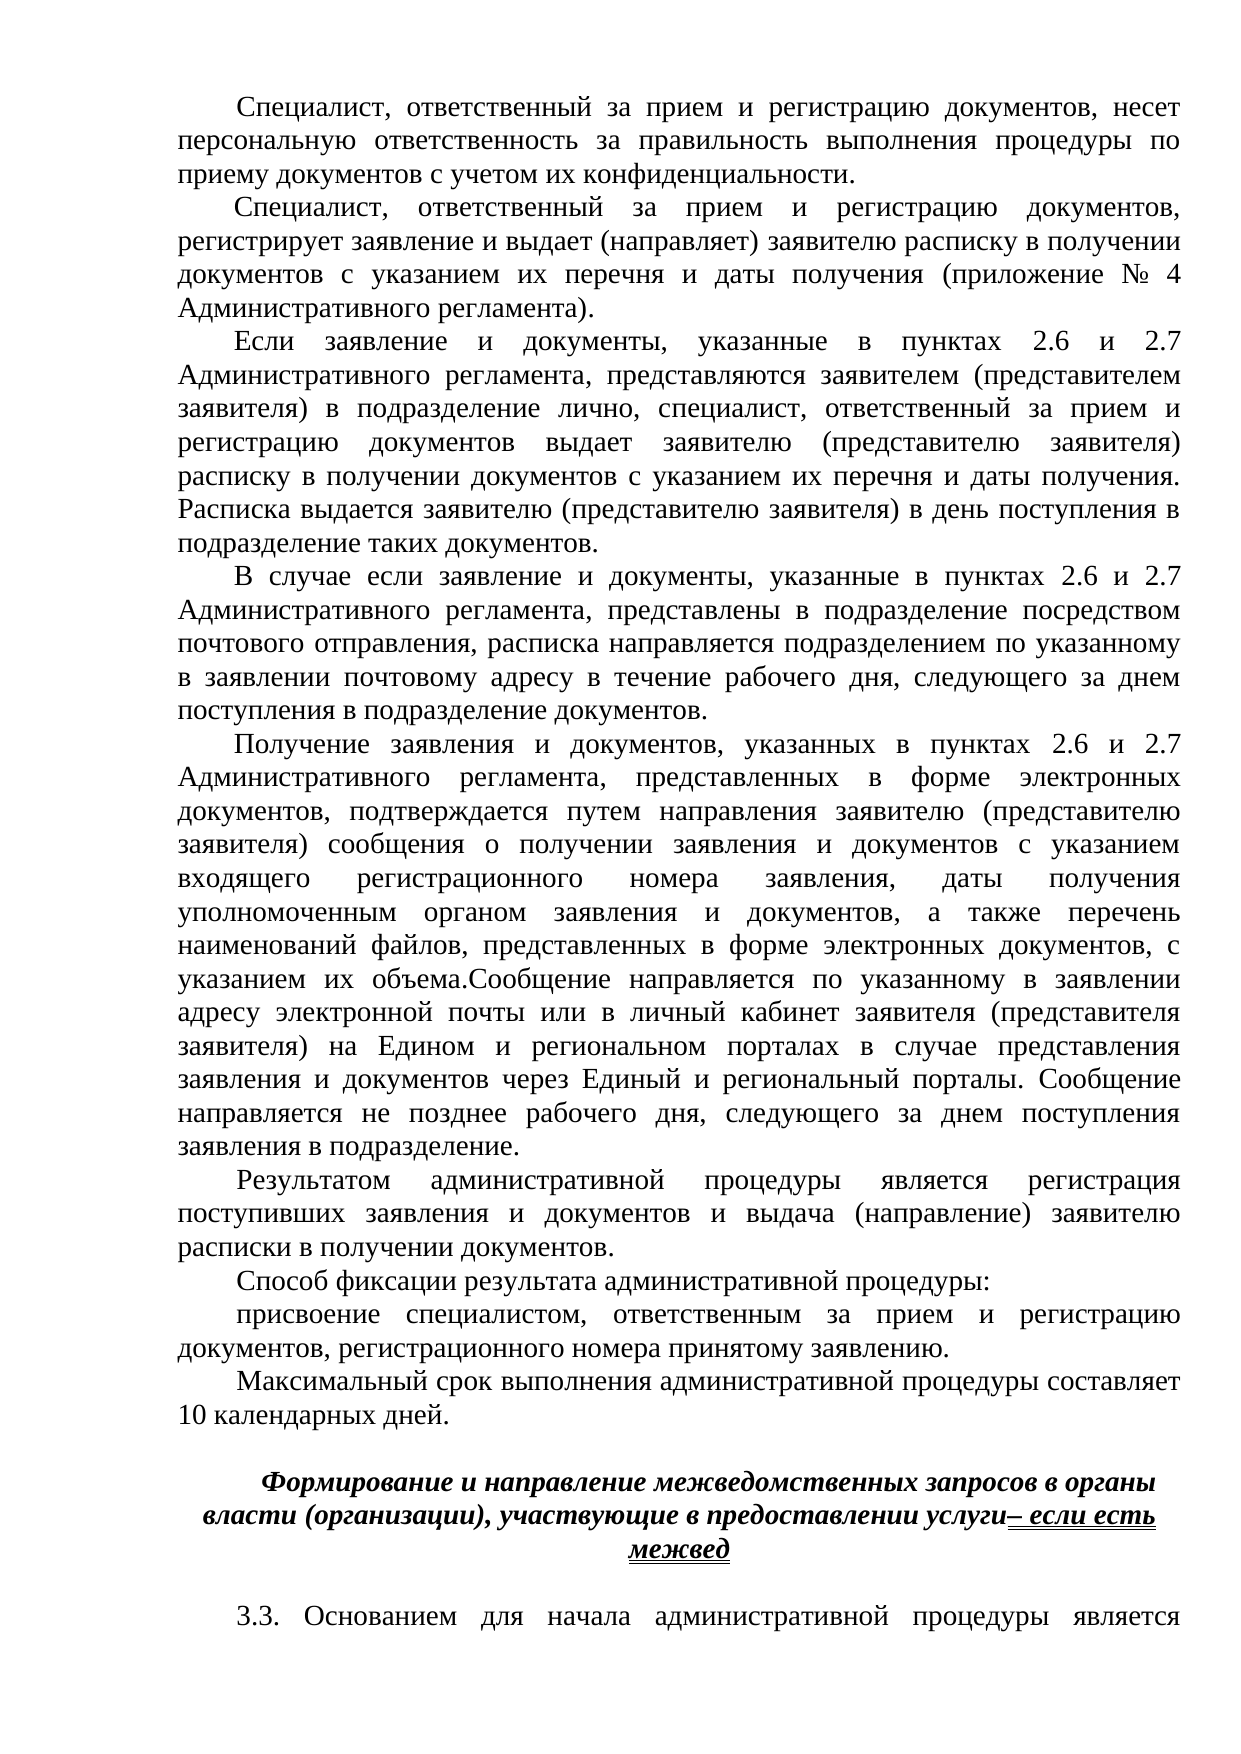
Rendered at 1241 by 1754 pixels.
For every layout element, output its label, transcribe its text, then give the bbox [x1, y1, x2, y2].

text присвоение специалистом, ответственным за прием и регистрацию документов, регистрационного номера принятому заявлению. [177, 1296, 1181, 1363]
text Максимальный срок выполнения административной процедуры составляет 10 календарных дней. [177, 1363, 1181, 1430]
text Специалист, ответственный за прием и регистрацию документов, несет персональную ответственность за правильность выполнения процедуры по приему документов с учетом их конфиденциальности. [177, 89, 1181, 189]
text Формирование и направление межведомственных запросов в органы власти (организации), участвующие в предоставлении услуги– если есть межвед [177, 1464, 1181, 1564]
text Получение заявления и документов, указанных в пунктах 2.6 и 2.7 Административного регламента, представленных в форме электронных документов, подтверждается путем направления заявителю (представителю заявителя) сообщения о получении заявления и документов с указанием входящего регистрационного номера заявления, даты получения уполномоченным органом заявления и документов, а также перечень наименований файлов, представленных в форме электронных документов, с указанием их объема.Сообщение направляется по указанному в заявлении адресу электронной почты или в личный кабинет заявителя (представителя заявителя) на Едином и региональном порталах в случае представления заявления и документов через Единый и региональный порталы. Сообщение направляется не позднее рабочего дня, следующего за днем поступления заявления в подразделение. [177, 726, 1181, 1162]
text Специалист, ответственный за прием и регистрацию документов, регистрирует заявление и выдает (направляет) заявителю расписку в получении документов с указанием их перечня и даты получения (приложение № 4 Административного регламента). [177, 189, 1181, 323]
text В случае если заявление и документы, указанные в пунктах 2.6 и 2.7 Административного регламента, представлены в подразделение посредством почтового отправления, расписка направляется подразделением по указанному в заявлении почтовому адресу в течение рабочего дня, следующего за днем поступления в подразделение документов. [177, 558, 1181, 726]
text Способ фиксации результата административной процедуры: [177, 1263, 1181, 1296]
text Результатом административной процедуры является регистрация поступивших заявления и документов и выдача (направление) заявителю расписки в получении документов. [177, 1162, 1181, 1263]
text Если заявление и документы, указанные в пунктах 2.6 и 2.7 Административного регламента, представляются заявителем (представителем заявителя) в подразделение лично, специалист, ответственный за прием и регистрацию документов выдает заявителю (представителю заявителя) расписку в получении документов с указанием их перечня и даты получения. Расписка выдается заявителю (представителю заявителя) в день поступления в подразделение таких документов. [177, 323, 1181, 558]
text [177, 1598, 1181, 1632]
